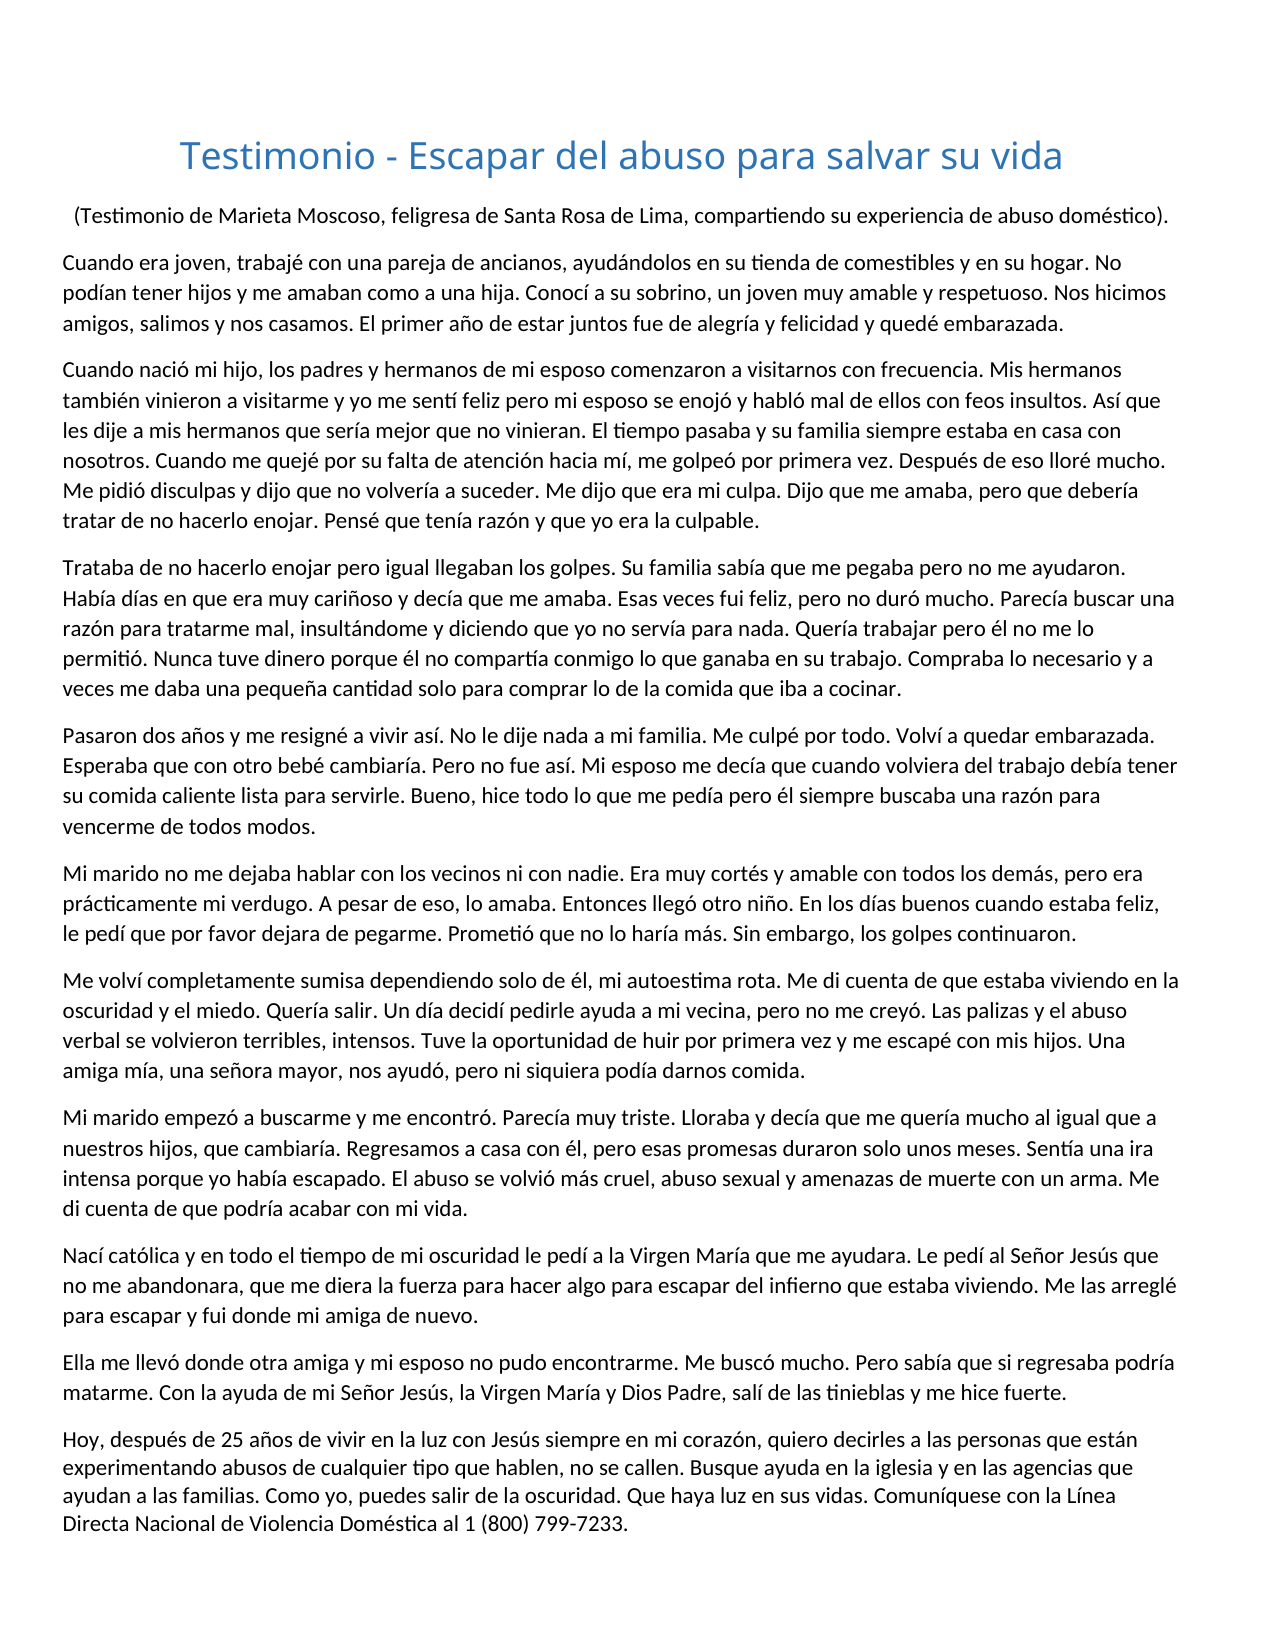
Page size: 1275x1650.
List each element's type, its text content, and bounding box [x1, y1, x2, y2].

text Nací católica y en todo el tiempo de mi oscuridad le pedí a la Virgen María que me ayudara. Le pedí al Señor Jesús que no me abandonara, que me diera la fuerza para hacer algo para escapar del infierno que estaba viviendo. Me las arreglé para escapar y fui donde mi amiga de nuevo. [62, 1241, 1181, 1329]
text Cuando nació mi hijo, los padres y hermanos de mi esposo comenzaron a visitarnos con frecuencia. Mis hermanos también vinieron a visitarme y yo me sentí feliz pero mi esposo se enojó y habló mal de ellos con feos insultos. Así que les dije a mis hermanos que sería mejor que no vinieran. El tiempo pasaba y su familia siempre estaba en casa con nosotros. Cuando me quejé por su falta de atención hacia mí, me golpeó por primera vez. Después de eso lloré mucho. Me pidió disculpas y dijo que no volvería a suceder. Me dijo que era mi culpa. Dijo que me amaba, pero que debería tratar de no hacerlo enojar. Pensé que tenía razón y que yo era la culpable. [62, 356, 1181, 534]
text (Testimonio de Marieta Moscoso, feligresa de Santa Rosa de Lima, compartiendo su experiencia de abuso doméstico). [62, 201, 1181, 229]
text Me volví completamente sumisa dependiendo solo de él, mi autoestima rota. Me di cuenta de que estaba viviendo en la oscuridad y el miedo. Quería salir. Un día decidí pedirle ayuda a mi vecina, pero no me creyó. Las palizas y el abuso verbal se volvieron terribles, intensos. Tuve la oportunidad de huir por primera vez y me escapé con mis hijos. Una amiga mía, una señora mayor, nos ayudó, pero ni siquiera podía darnos comida. [62, 966, 1181, 1084]
text Mi marido no me dejaba hablar con los vecinos ni con nadie. Era muy cortés y amable con todos los demás, pero era prácticamente mi verdugo. A pesar de eso, lo amaba. Entonces llegó otro niño. En los días buenos cuando estaba feliz, le pedí que por favor dejara de pegarme. Prometió que no lo haría más. Sin embargo, los golpes continuaron. [62, 859, 1181, 947]
text Cuando era joven, trabajé con una pareja de ancianos, ayudándolos en su tienda de comestibles y en su hogar. No podían tener hijos y me amaban como a una hija. Conocí a su sobrino, un joven muy amable y respetuoso. Nos hicimos amigos, salimos y nos casamos. El primer año de estar juntos fue de alegría y felicidad y quedé embarazada. [62, 248, 1181, 337]
text Hoy, después de 25 años de vivir en la luz con Jesús siempre en mi corazón, quiero decirles a las personas que están experimentando abusos de cualquier tipo que hablen, no se callen. Busque ayuda en la iglesia y en las agencias que ayudan a las familias. Como yo, puedes salir de la oscuridad. Que haya luz en sus vidas. Comuníquese con la Línea Directa Nacional de Violencia Doméstica al 1 (800) 799-7233. [62, 1425, 1181, 1537]
text Trataba de no hacerlo enojar pero igual llegaban los golpes. Su familia sabía que me pegaba pero no me ayudaron. Había días en que era muy cariñoso y decía que me amaba. Esas veces fui feliz, pero no duró mucho. Parecía buscar una razón para tratarme mal, insultándome y diciendo que yo no servía para nada. Quería trabajar pero él no me lo permitió. Nunca tuve dinero porque él no compartía conmigo lo que ganaba en su trabajo. Compraba lo necesario y a veces me daba una pequeña cantidad solo para comprar lo de la comida que iba a cocinar. [62, 553, 1181, 702]
text Ella me llevó donde otra amiga y mi esposo no pudo encontrarme. Me buscó mucho. Pero sabía que si regresaba podría matarme. Con la ayuda de mi Señor Jesús, la Virgen María y Dios Padre, salí de las tinieblas y me hice fuerte. [62, 1348, 1181, 1406]
text Mi marido empezó a buscarme y me encontró. Parecía muy triste. Lloraba y decía que me quería mucho al igual que a nuestros hijos, que cambiaría. Regresamos a casa con él, pero esas promesas duraron solo unos meses. Sentía una ira intensa porque yo había escapado. El abuso se volvió más cruel, abuso sexual y amenazas de muerte con un arma. Me di cuenta de que podría acabar con mi vida. [62, 1103, 1181, 1222]
text Pasaron dos años y me resigné a vivir así. No le dije nada a mi familia. Me culpé por todo. Volví a quedar embarazada. Esperaba que con otro bebé cambiaría. Pero no fue así. Mi esposo me decía que cuando volviera del trabajo debía tener su comida caliente lista para servirle. Bueno, hice todo lo que me pedía pero él siempre buscaba una razón para vencerme de todos modos. [62, 721, 1181, 840]
text Testimonio - Escapar del abuso para salvar su vida [62, 129, 1181, 181]
